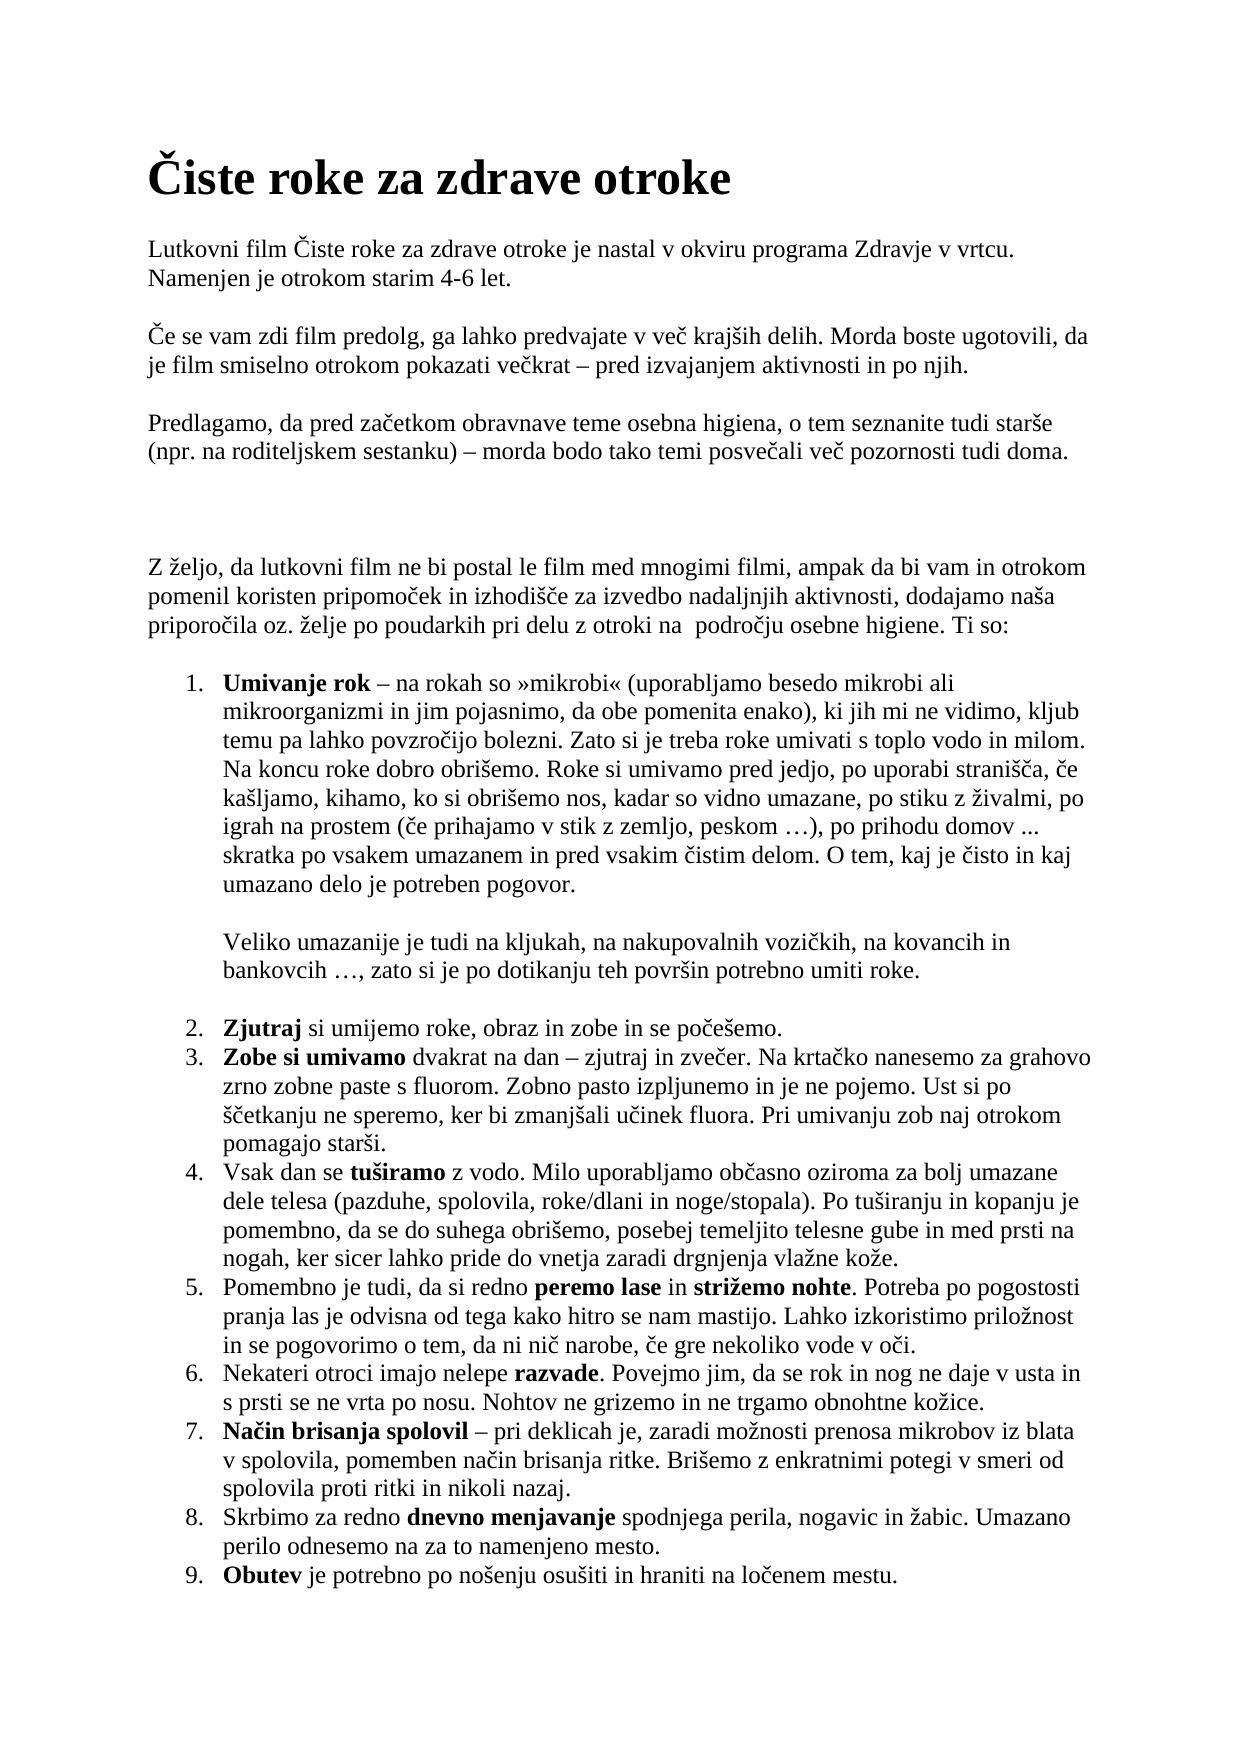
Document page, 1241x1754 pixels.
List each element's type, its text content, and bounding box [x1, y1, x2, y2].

text Lutkovni film Čiste roke za zdrave otroke je nastal v okviru programa Zdravje v vrtcu. Namenjen je otrokom starim 4-6 let. [148, 234, 1093, 292]
list Umivanje rok – na rokah so »mikrobi« (uporabljamo besedo mikrobi ali mikroorganizmi in jim pojasnimo, da obe pomenita enako), ki jih mi ne vidimo, kljub temu pa lahko povzročijo bolezni. Zato si je treba roke umivati s toplo vodo in milom. Na koncu roke dobro obrišemo. Roke si umivamo pred jedjo, po uporabi stranišča, če kašljamo, kihamo, ko si obrišemo nos, kadar so vidno umazane, po stiku z živalmi, po igrah na prostem (če prihajamo v stik z zemljo, peskom …), po prihodu domov ... skratka po vsakem umazanem in pred vsakim čistim delom. O tem, kaj je čisto in kaj umazano delo je potreben pogovor. [185, 668, 1093, 898]
text Predlagamo, da pred začetkom obravnave teme osebna higiena, o tem seznanite tudi starše (npr. na roditeljskem sestanku) – morda bodo tako temi posvečali več pozornosti tudi doma. [148, 408, 1093, 465]
text Veliko umazanije je tudi na kljukah, na nakupovalnih vozičkih, na kovancih in bankovcih …, zato si je po dotikanju teh površin potrebno umiti roke. [223, 927, 1093, 984]
list Nekateri otroci imajo nelepe razvade. Povejmo jim, da se rok in nog ne daje v usta in s prsti se ne vrta po nosu. Nohtov ne grizemo in ne trgamo obnohtne kožice. [185, 1358, 1093, 1416]
text Čiste roke za zdrave otroke [148, 148, 1093, 205]
list Zobe si umivamo dvakrat na dan – zjutraj in zvečer. Na krtačko nanesemo za grahovo zrno zobne paste s fluorom. Zobno pasto izpljunemo in je ne pojemo. Ust si po ščetkanju ne speremo, ker bi zmanjšali učinek fluora. Pri umivanju zob naj otrokom pomagajo starši. [185, 1042, 1093, 1157]
list Pomembno je tudi, da si redno peremo lase in strižemo nohte. Potreba po pogostosti pranja las je odvisna od tega kako hitro se nam mastijo. Lahko izkoristimo priložnost in se pogovorimo o tem, da ni nič narobe, če gre nekoliko vode v oči. [185, 1272, 1093, 1358]
list Skrbimo za redno dnevno menjavanje spodnjega perila, nogavic in žabic. Umazano perilo odnesemo na za to namenjeno mesto. [185, 1502, 1093, 1560]
list Zjutraj si umijemo roke, obraz in zobe in se počešemo. [185, 1013, 1093, 1042]
list Vsak dan se tuširamo z vodo. Milo uporabljamo občasno oziroma za bolj umazane dele telesa (pazduhe, spolovila, roke/dlani in noge/stopala). Po tuširanju in kopanju je pomembno, da se do suhega obrišemo, posebej temeljito telesne gube in med prsti na nogah, ker sicer lahko pride do vnetja zaradi drgnjenja vlažne kože. [185, 1157, 1093, 1272]
text Z željo, da lutkovni film ne bi postal le film med mnogimi filmi, ampak da bi vam in otrokom pomenil koristen pripomoček in izhodišče za izvedbo nadaljnjih aktivnosti, dodajamo naša priporočila oz. želje po poudarkih pri delu z otroki na področju osebne higiene. Ti so: [148, 552, 1093, 638]
text Če se vam zdi film predolg, ga lahko predvajate v več krajših delih. Morda boste ugotovili, da je film smiselno otrokom pokazati večkrat – pred izvajanjem aktivnosti in po njih. [148, 321, 1093, 378]
list Način brisanja spolovil – pri deklicah je, zaradi možnosti prenosa mikrobov iz blata v spolovila, pomemben način brisanja ritke. Brišemo z enkratnimi potegi v smeri od spolovila proti ritki in nikoli nazaj. [185, 1416, 1093, 1502]
list Obutev je potrebno po nošenju osušiti in hraniti na ločenem mestu. [185, 1560, 1093, 1588]
